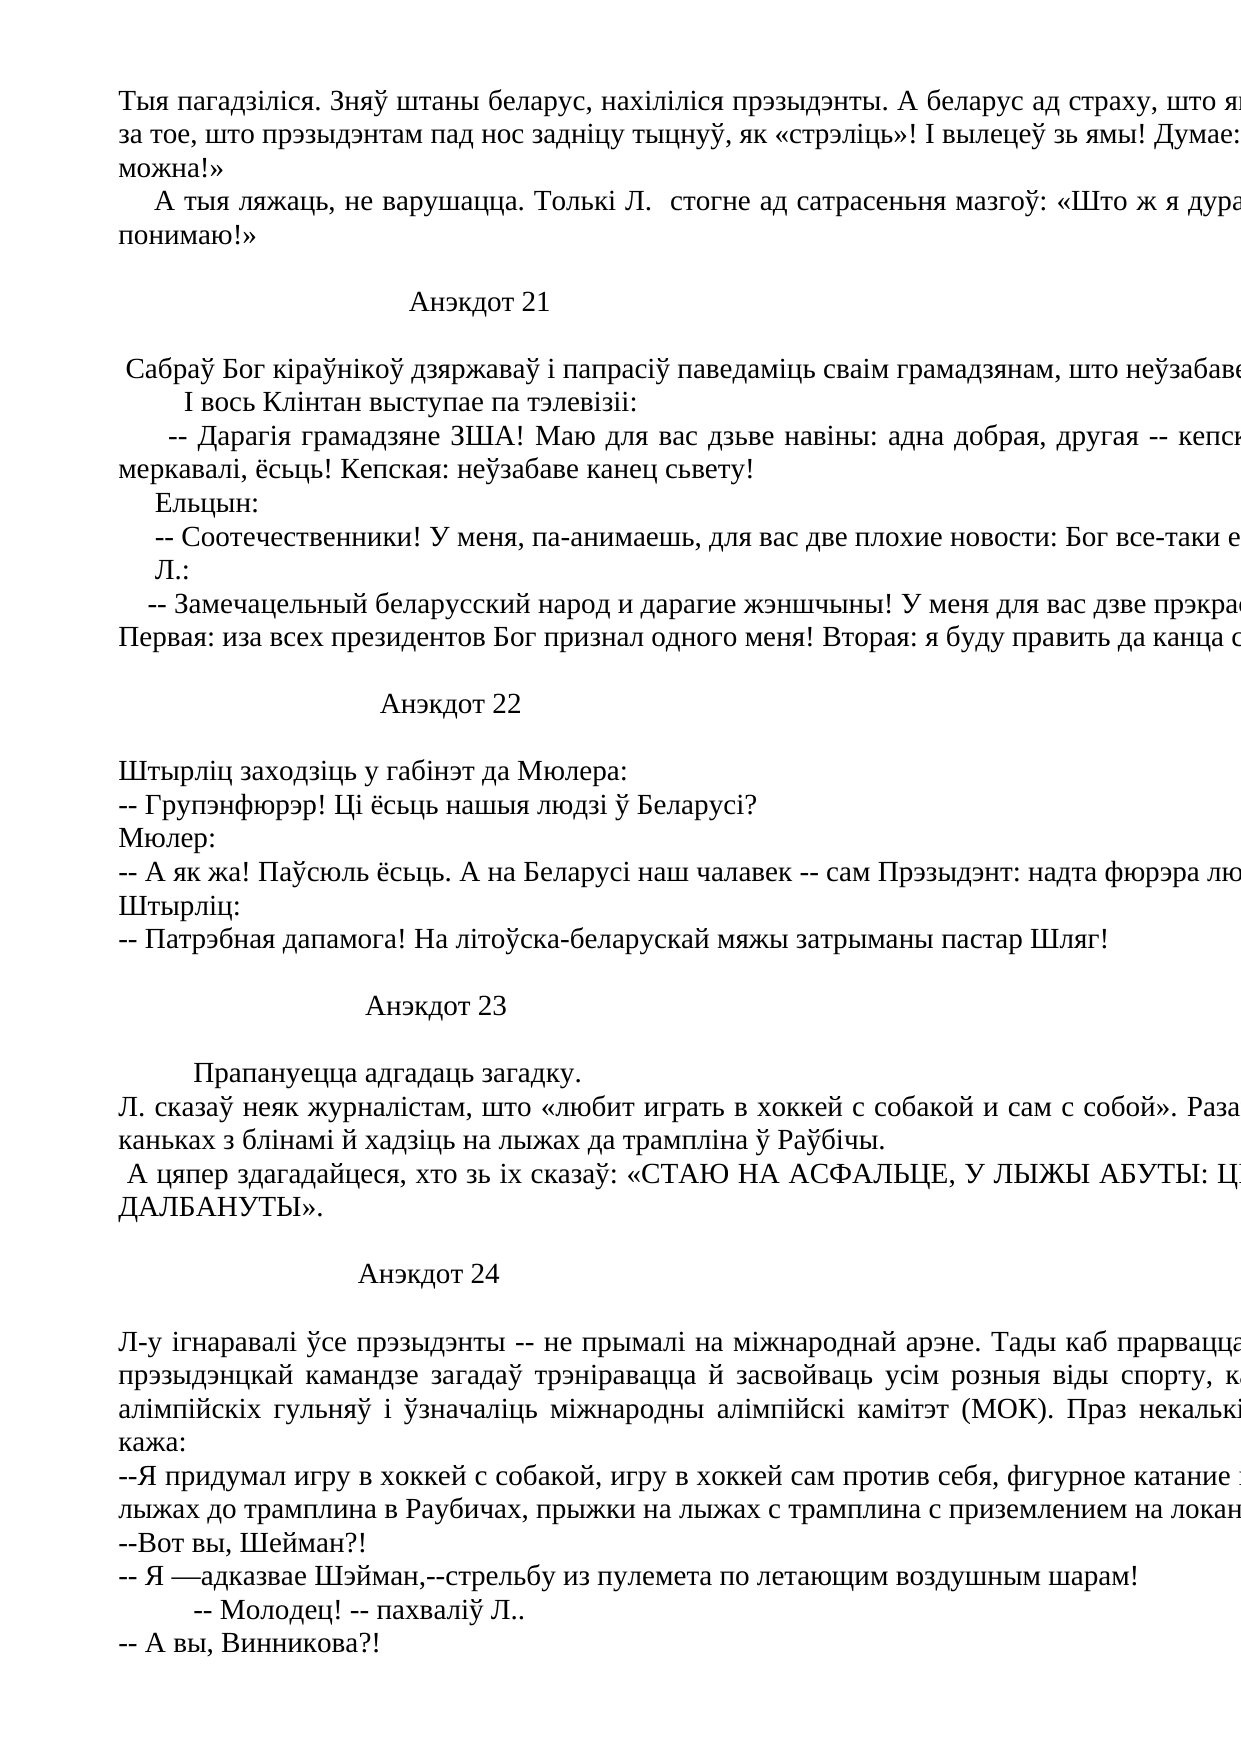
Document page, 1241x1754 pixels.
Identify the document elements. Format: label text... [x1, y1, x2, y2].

text -- Групэнфюрэр! Ці ёсьць нашыя людзі ў Беларусі? [118, 787, 1240, 821]
text -- А як жа! Паўсюль ёсьць. А на Беларусі наш чалавек -- сам Прэзыдэнт: надта фюрэра любіць! А ў чым справа? [118, 854, 1240, 888]
text -- Я —адказвае Шэйман,--стрельбу из пулемета по летающим воздушным шарам! [118, 1558, 1240, 1592]
text Л.: [118, 552, 1240, 586]
text Прапануецца адгадаць загадку. [118, 1055, 1240, 1089]
text Тыя пагадзіліся. Зняў штаны беларус, нахіліліся прэзыдэнты. А беларус ад страху, што яму на тым сьвеце пакуты будуць за тое, што прэзыдэнтам пад нос задніцу тыцнуў, як «стрэліць»! І вылецеў зь ямы! Думае: «Дык і без прэзыдэнтаў выжыць можна!» [118, 83, 1240, 183]
text -- Соотечественники! У меня, па-анимаешь, для вас две плохие новости: Бог все-таки есть, и скоро конец света. [118, 519, 1240, 552]
text Анэкдот 24 [118, 1257, 1240, 1290]
text -- Замечацельный беларусский народ и дарагие жэншчыны! У меня для вас дзве прэкрасные новасци! [118, 586, 1240, 619]
text -- А вы, Винникова?! [118, 1626, 1240, 1659]
text --Я придумал игру в хоккей с собакой, игру в хоккей сам против себя, фигурное катание на коньках с блинами и гонки на лыжах до трамплина в Раубичах, прыжки на лыжах с трамплина с приземлением на локан страсти! А вы что освоили?! [118, 1458, 1240, 1525]
text -- Молодец! -- пахваліў Л.. [118, 1592, 1240, 1626]
text Анэкдот 22 [118, 686, 1240, 720]
text А тыя ляжаць, не варушацца. Толькі Л. стогне ад сатрасеньня мазгоў: «Што ж я дурак сделал?... по-белорусски-то не понимаю!» [118, 183, 1240, 250]
text Ельцын: [118, 485, 1240, 519]
text Первая: иза всех президентов Бог признал одного меня! Вторая: я буду править да канца света! [118, 619, 1240, 653]
text -- Дарагія грамадзяне ЗША! Маю для вас дзьве навіны: адна добрая, другая -- кепская. Добрая навіна: Бог, як мы й меркавалі, ёсьць! Кепская: неўзабаве канец сьвету! [118, 418, 1240, 485]
text Анэкдот 21 [118, 284, 1240, 317]
text Л-у ігнаравалі ўсе прэзыдэнты -- не прымалі на міжнароднай арэне. Тады каб прарвацца туды, ён стаў гуляць у тэніс. А прэзыдэнцкай камандзе загадаў трэніравацца й засвойваць усім розныя віды спорту, каб потым увесьці іх у праграму алімпійскіх гульняў і ўзначаліць міжнародны алімпійскі камітэт (МОК). Праз некалькі месяцаў Л. пастроіў каманду і кажа: [118, 1324, 1240, 1458]
text Штырліц заходзіць у габінэт да Мюлера: [118, 753, 1240, 787]
text --Вот вы, Шейман?! [118, 1525, 1240, 1558]
text А цяпер здагадайцеся, хто зь іх сказаў: «СТАЮ НА АСФАЛЬЦЕ, У ЛЫЖЫ АБУТЫ: ЦІ ЛЫЖЫ НЯ ЗМАЗАЎ, ЦІ САМ ДАЛБАНУТЫ». [118, 1156, 1240, 1223]
text Штырліц: [118, 888, 1240, 921]
text І вось Клінтан выступае па тэлевізіі: [118, 384, 1240, 418]
text Анэкдот 23 [118, 988, 1240, 1022]
text -- Патрэбная дапамога! На літоўска-беларускай мяжы затрыманы пастар Шляг! [118, 921, 1240, 955]
text Сабраў Бог кіраўнікоў дзяржаваў і папрасіў паведаміць сваім грамадзянам, што неўзабаве канец сьвету надыдзе. [118, 351, 1240, 384]
text Л. сказаў неяк журналістам, што «любит играть в хоккей с собакой и сам с собой». Разам зь І.Ц. яны любяць катацца на каньках з блінамі й хадзіць на лыжах да трампліна ў Раўбічы. [118, 1089, 1240, 1156]
text Мюлер: [118, 821, 1240, 854]
